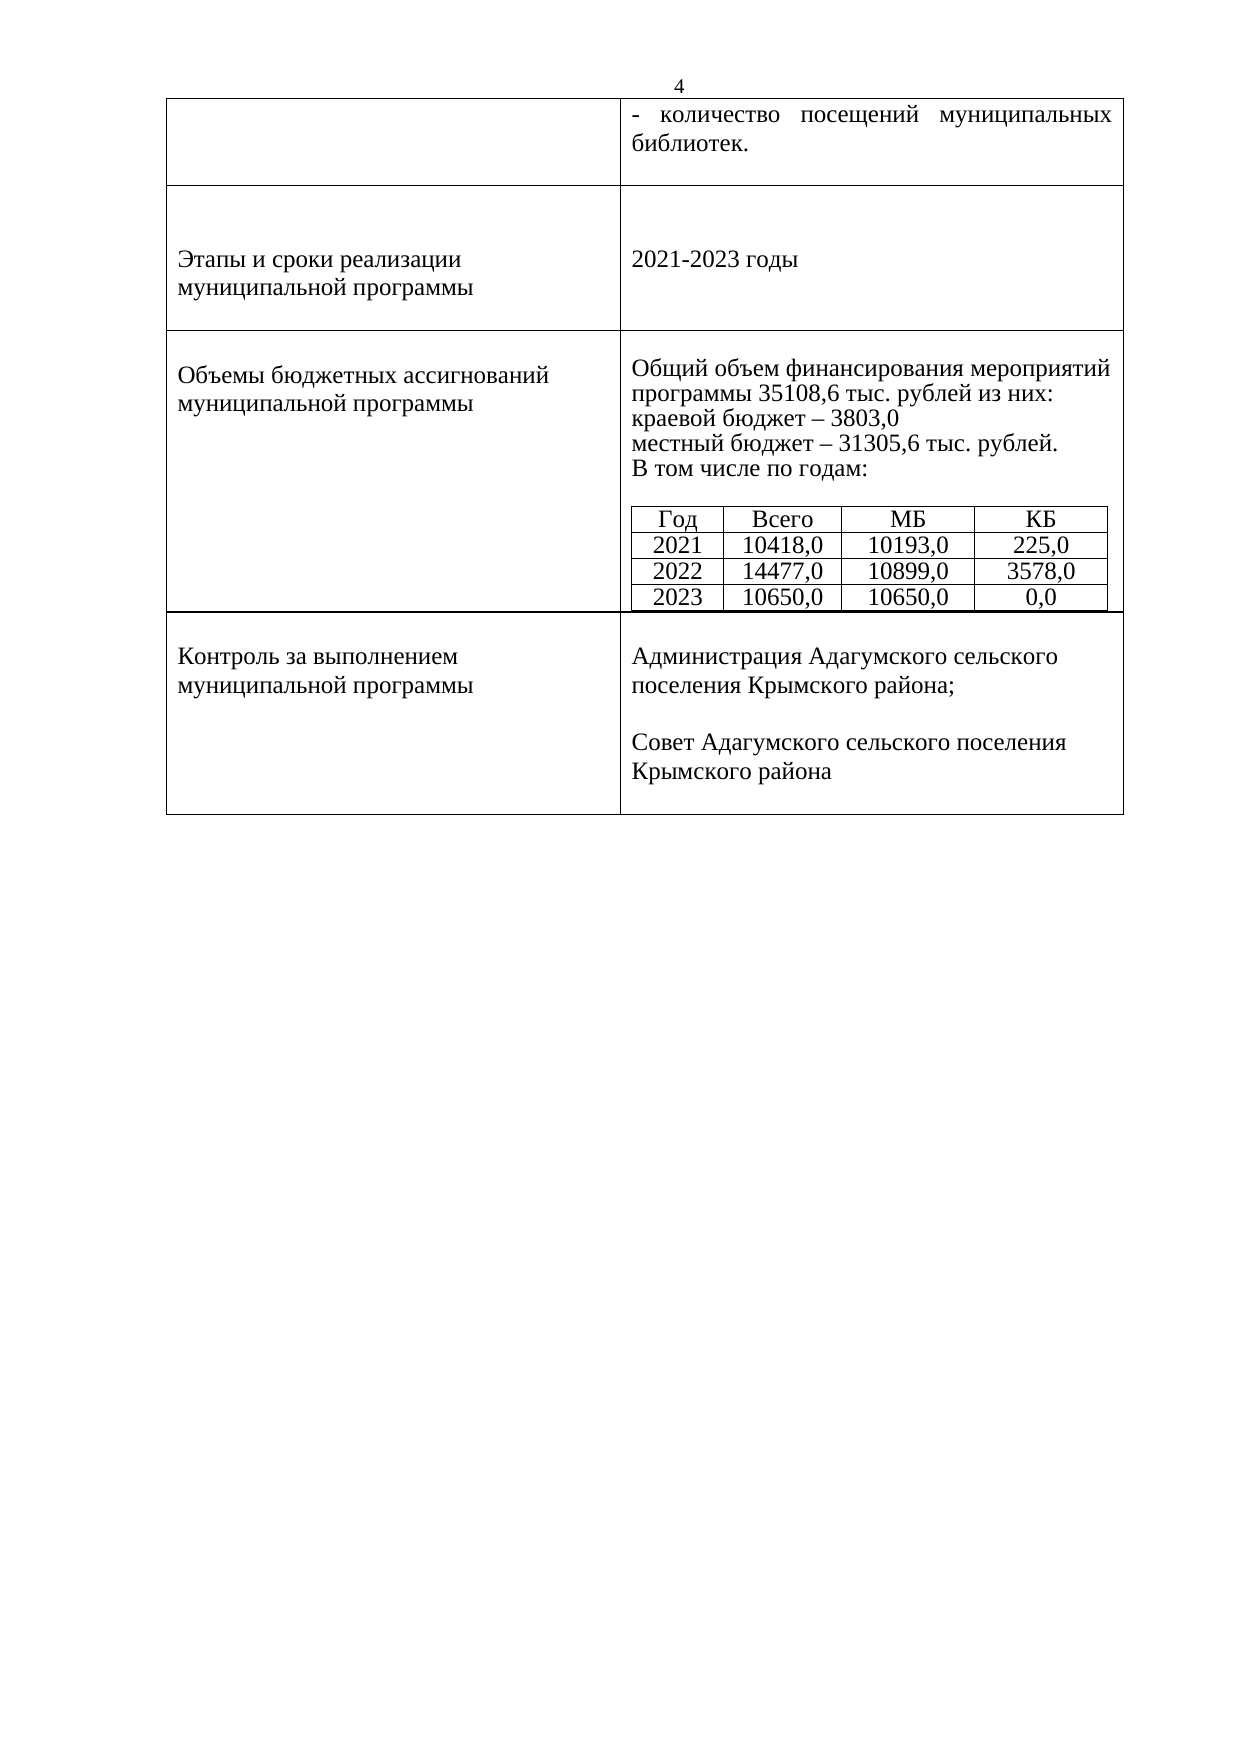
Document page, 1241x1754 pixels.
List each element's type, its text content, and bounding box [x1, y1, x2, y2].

table_cell Этапы и сроки реализации муниципальной программы [167, 186, 620, 330]
table_cell 2021-2023 годы [621, 186, 1123, 330]
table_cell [167, 99, 620, 185]
table_cell Контроль за выполнением муниципальной программы [167, 613, 620, 814]
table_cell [621, 99, 1123, 185]
table_cell Администрация Адагумского сельского поселения Крымского района; Совет Адагумского сельского поселения Крымского района [621, 613, 1123, 814]
table_cell Общий объем финансирования мероприятий программы 35108,6 тыс. рублей из них: краевой бюджет – 3803,0 местный бюджет – 31305,6 тыс. рублей. В том числе по годам: [621, 331, 1123, 611]
table_cell Объемы бюджетных ассигнований муниципальной программы [167, 331, 620, 611]
